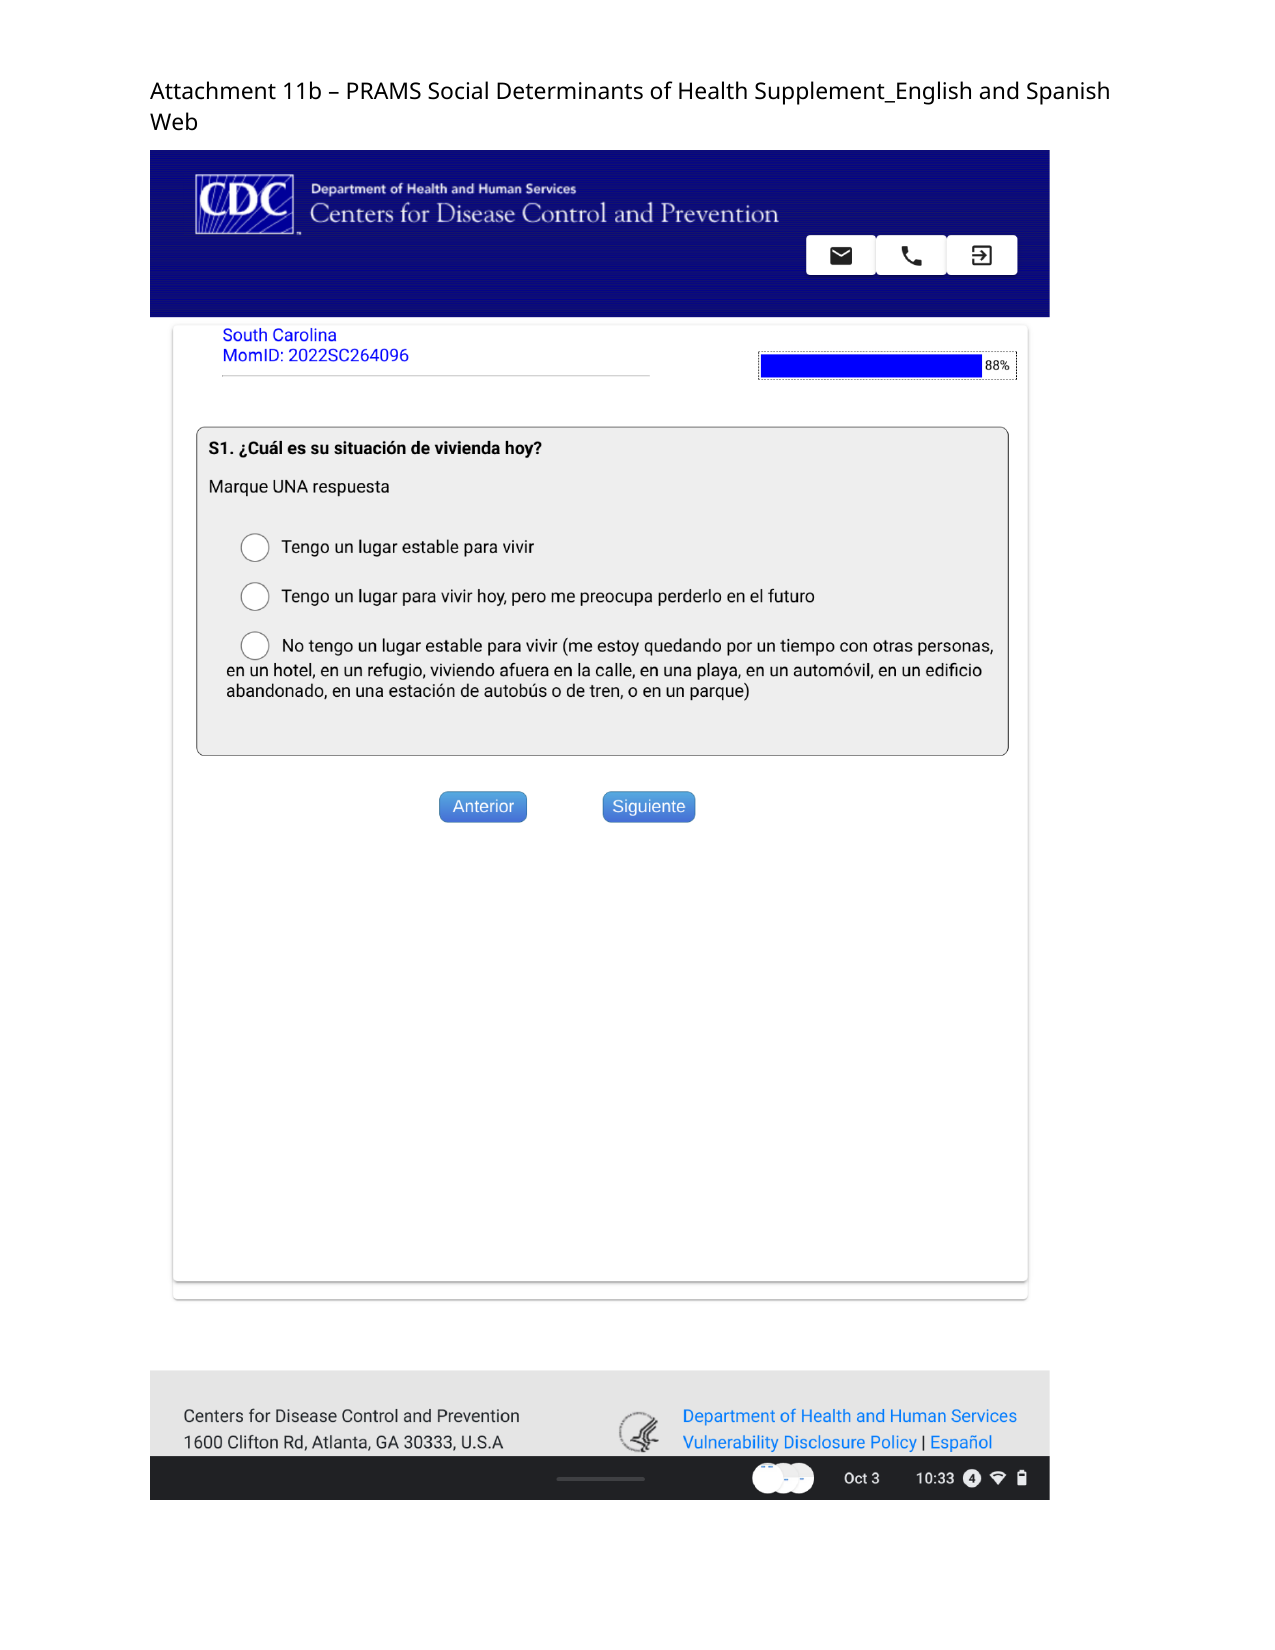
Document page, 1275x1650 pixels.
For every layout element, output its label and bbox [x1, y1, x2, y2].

picture [150, 150, 1050, 1500]
